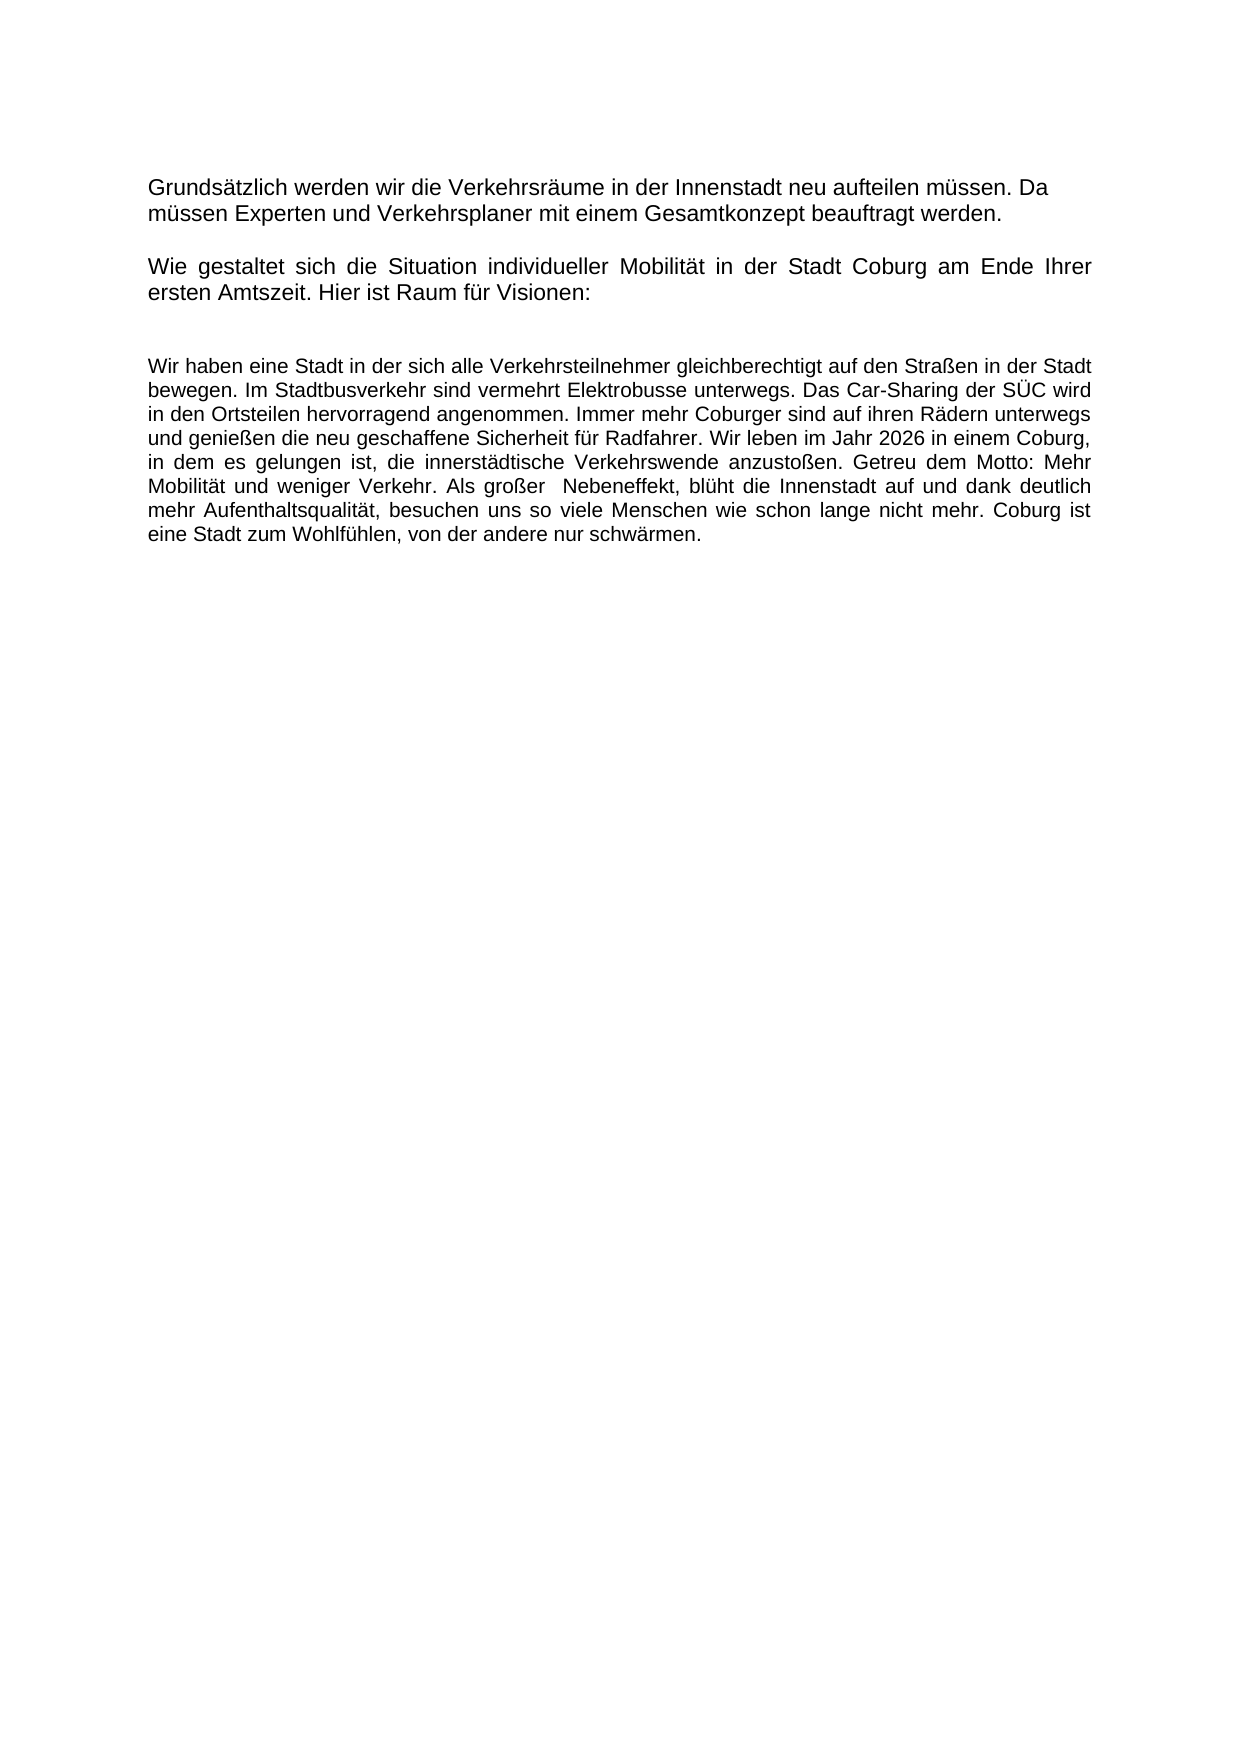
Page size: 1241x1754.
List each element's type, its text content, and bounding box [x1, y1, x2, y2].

text Wir haben eine Stadt in der sich alle Verkehrsteilnehmer gleichberechtigt auf den Straßen in der Stadt bewegen. Im Stadtbusverkehr sind vermehrt Elektrobusse unterwegs. Das Car-Sharing der SÜC wird in den Ortsteilen hervorragend angenommen. Immer mehr Coburger sind auf ihren Rädern unterwegs und genießen die neu geschaffene Sicherheit für Radfahrer. Wir leben im Jahr 2026 in einem Coburg, in dem es gelungen ist, die innerstädtische Verkehrswende anzustoßen. Getreu dem Motto: Mehr Mobilität und weniger Verkehr. Als großer Nebeneffekt, blüht die Innenstadt auf und dank deutlich mehr Aufenthaltsqualität, besuchen uns so viele Menschen wie schon lange nicht mehr. Coburg ist eine Stadt zum Wohlfühlen, von der andere nur schwärmen. [148, 306, 1093, 545]
text Wie gestaltet sich die Situation individueller Mobilität in der Stadt Coburg am Ende Ihrer ersten Amtszeit. Hier ist Raum für Visionen: [148, 253, 1093, 306]
text Grundsätzlich werden wir die Verkehrsräume in der Innenstadt neu aufteilen müssen. Da müssen Experten und Verkehrsplaner mit einem Gesamtkonzept beauftragt werden. [148, 174, 1093, 227]
